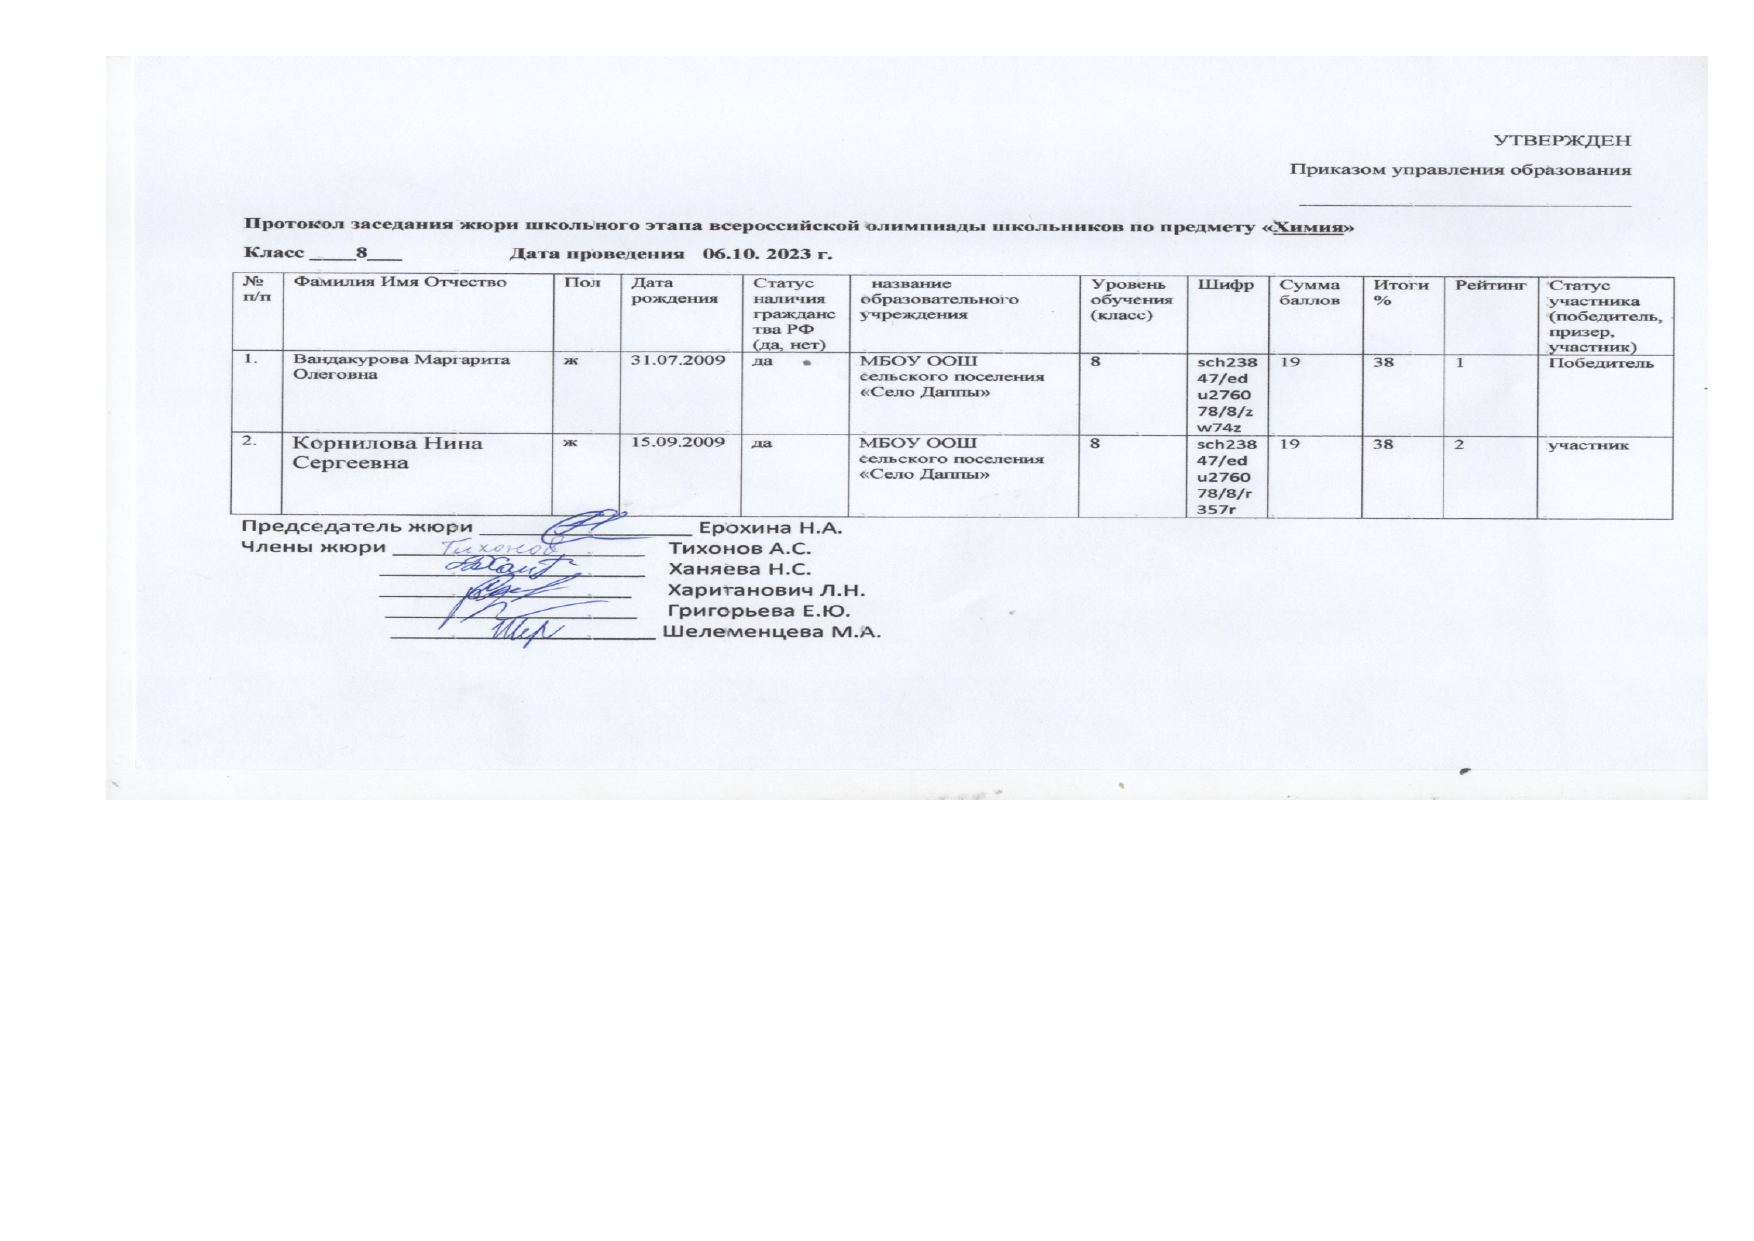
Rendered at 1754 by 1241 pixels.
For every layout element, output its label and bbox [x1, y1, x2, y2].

picture [107, 57, 1708, 800]
